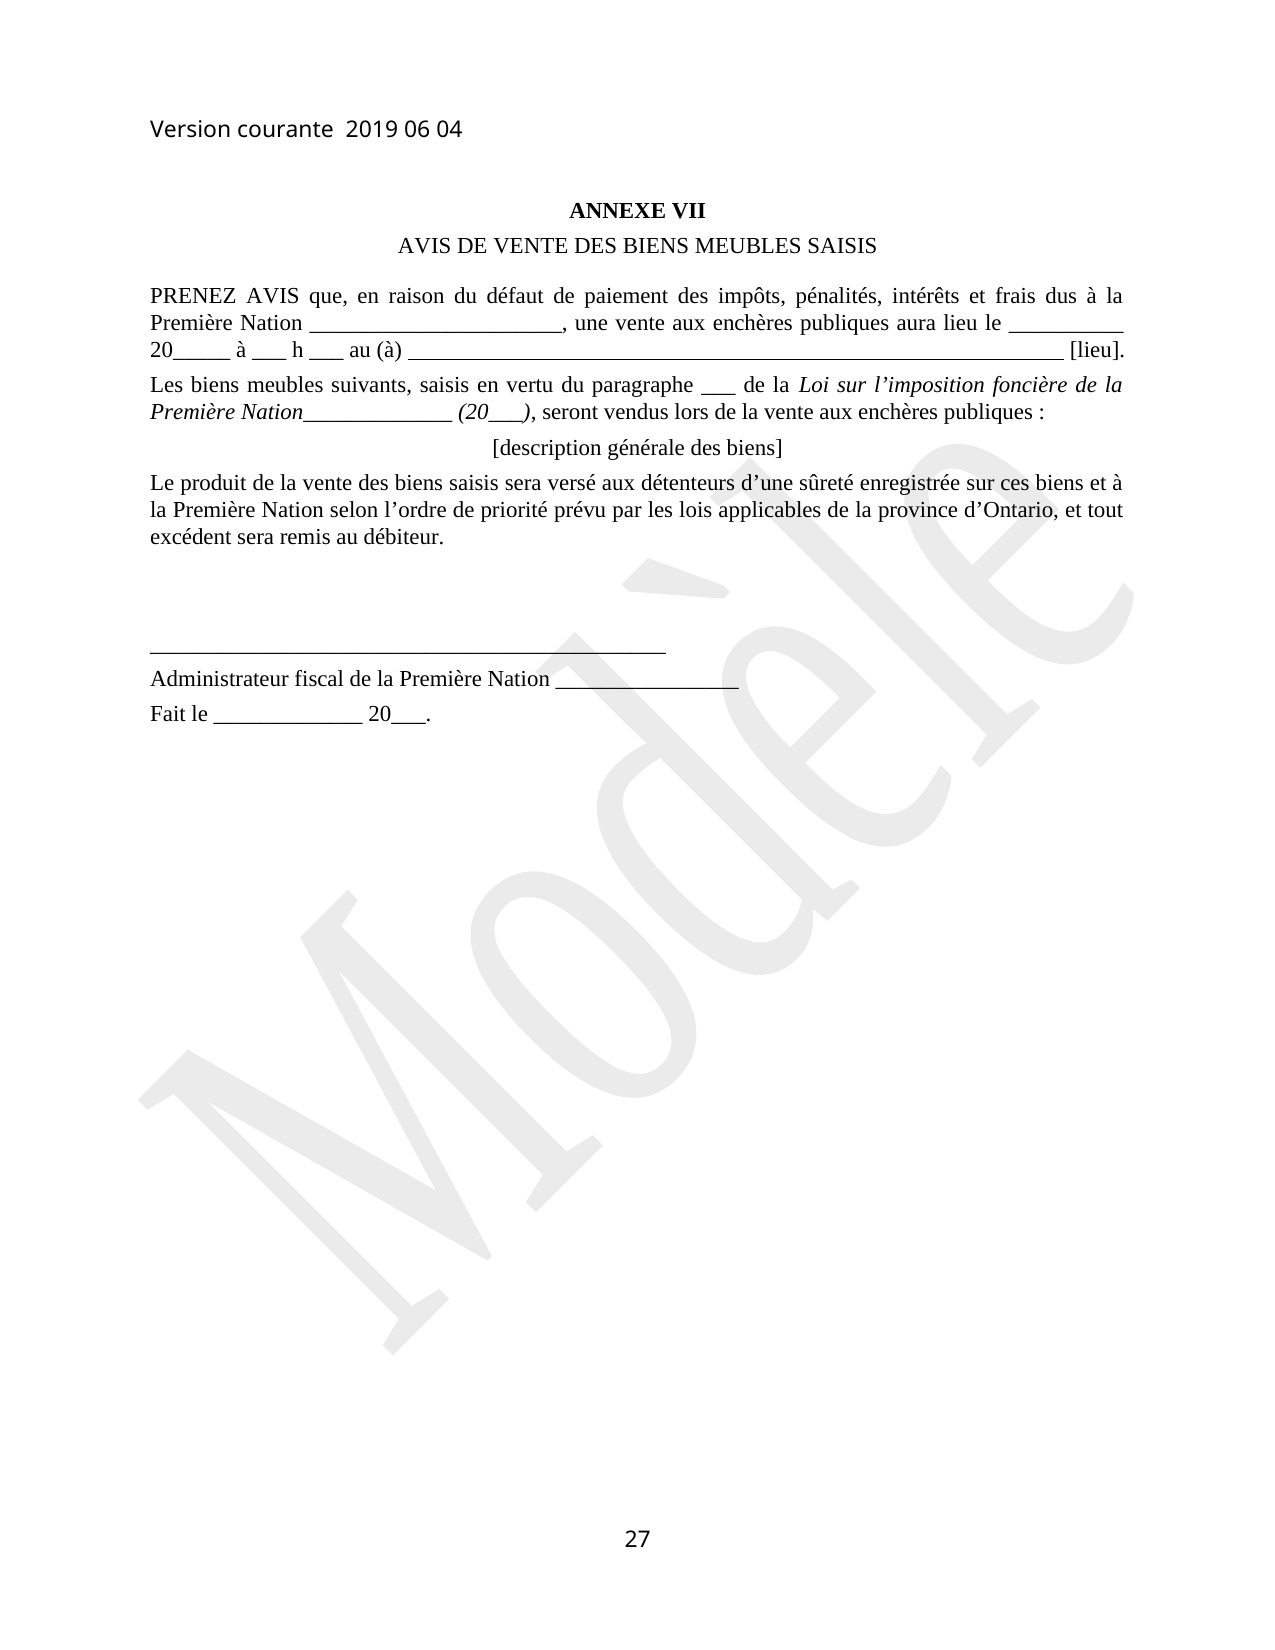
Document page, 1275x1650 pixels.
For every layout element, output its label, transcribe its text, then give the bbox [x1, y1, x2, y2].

text [description générale des biens] [150, 433, 1125, 460]
text ANNEXE VII [150, 196, 1125, 223]
text Fait le _____________ 20___. [150, 700, 1125, 727]
text PRENEZ AVIS que, en raison du défaut de paiement des impôts, pénalités, intérêts et frais dus à la Première Nation ______________________, une vente aux enchères publiques aura lieu le __________ 20_____ à ___ h ___ au (à) [lieu]. [150, 281, 1125, 362]
text Administrateur fiscal de la Première Nation ________________ [150, 664, 1125, 691]
text AVIS DE VENTE DES BIENS MEUBLES SAISIS [150, 231, 1125, 258]
text Le produit de la vente des biens saisis sera versé aux détenteurs d’une sûreté enregistrée sur ces biens et à la Première Nation selon l’ordre de priorité prévu par les lois applicables de la province d’Ontario, et tout excédent sera remis au débiteur. [150, 468, 1125, 550]
text _____________________________________________ [150, 629, 1125, 656]
text Les biens meubles suivants, saisis en vertu du paragraphe ___ de la Loi sur l’imposition foncière de la Première Nation_____________ (20___), seront vendus lors de la vente aux enchères publiques : [150, 371, 1125, 425]
